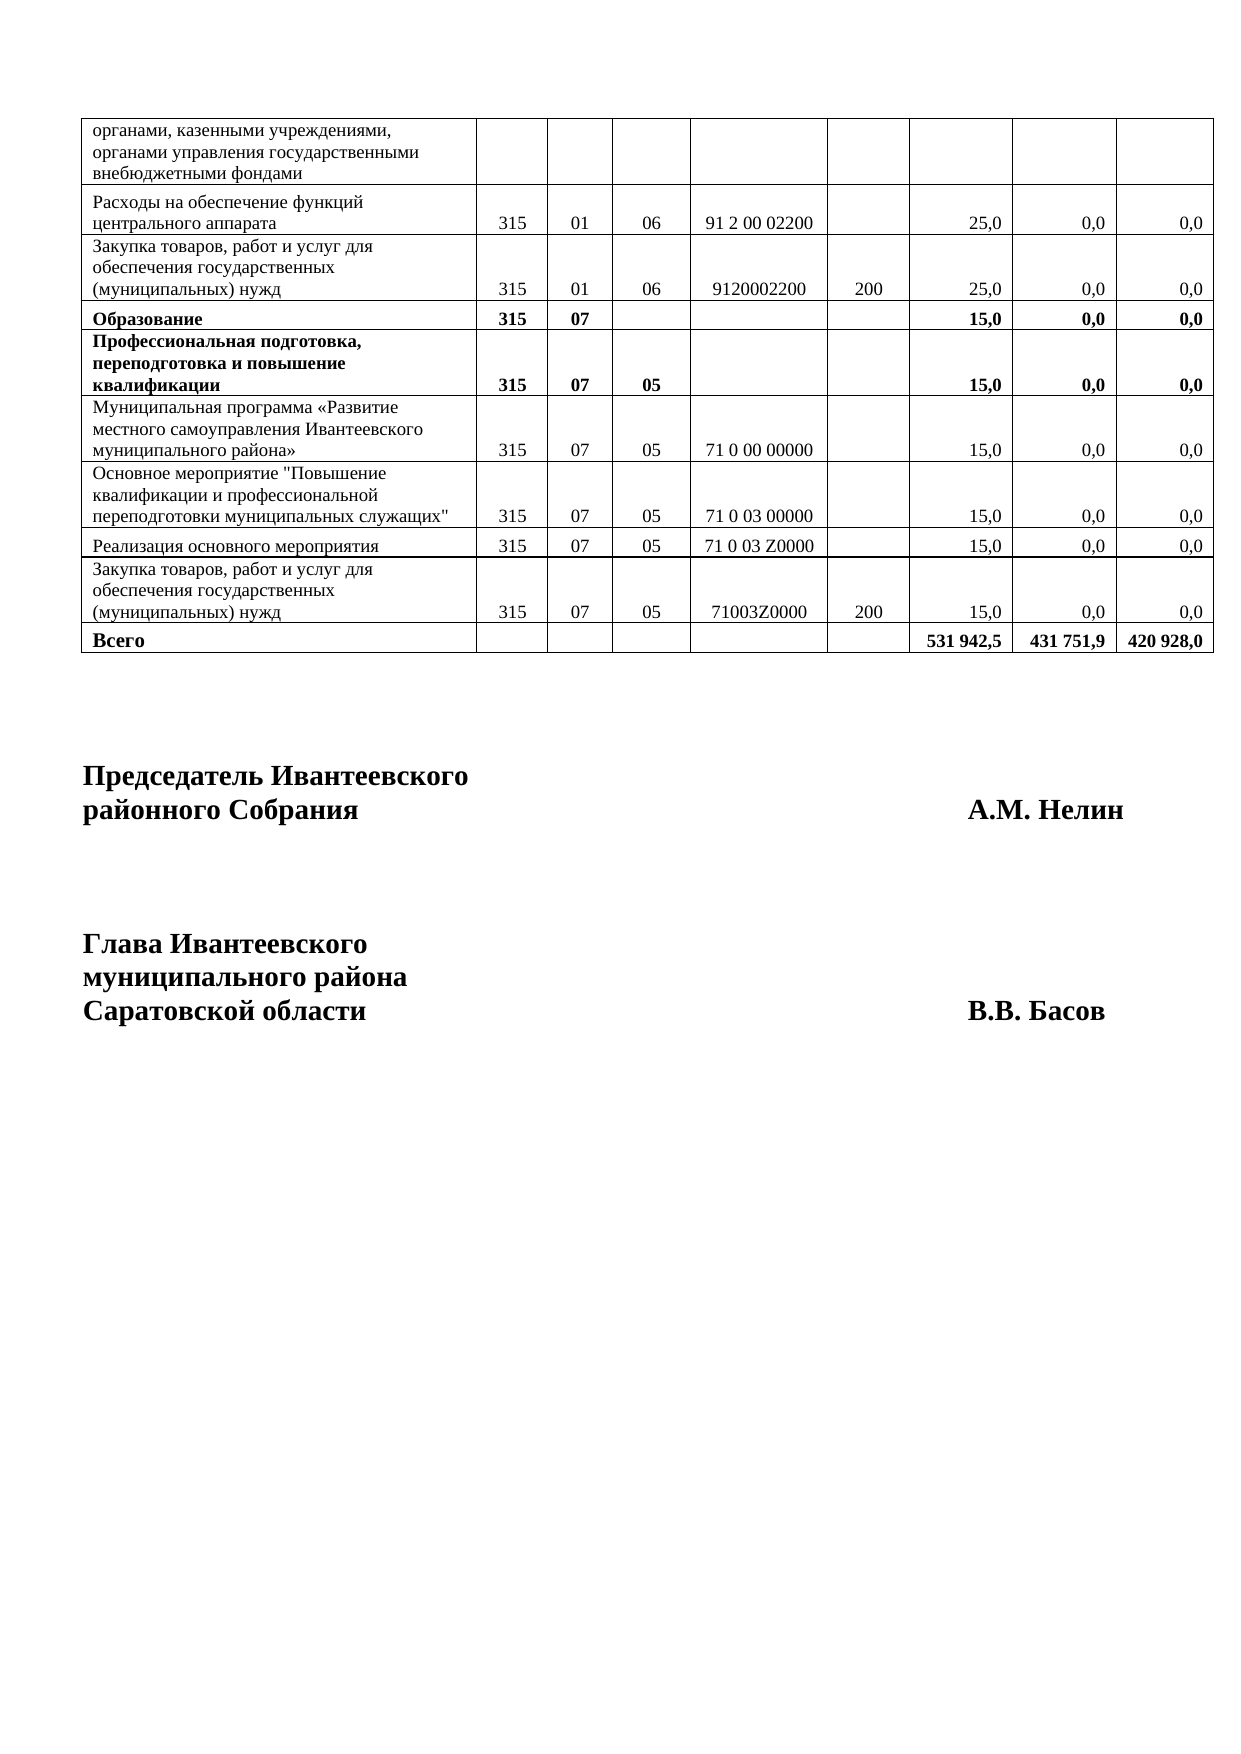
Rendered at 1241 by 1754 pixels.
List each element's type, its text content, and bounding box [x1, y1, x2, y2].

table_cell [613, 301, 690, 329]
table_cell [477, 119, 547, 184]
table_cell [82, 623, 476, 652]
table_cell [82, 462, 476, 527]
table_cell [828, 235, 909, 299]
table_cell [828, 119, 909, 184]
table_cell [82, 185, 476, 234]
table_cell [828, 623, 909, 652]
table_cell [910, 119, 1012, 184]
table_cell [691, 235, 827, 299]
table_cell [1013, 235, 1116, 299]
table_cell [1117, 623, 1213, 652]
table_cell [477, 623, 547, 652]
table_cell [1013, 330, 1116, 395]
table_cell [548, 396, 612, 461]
text Саратовской области В.В. Басов [83, 993, 1152, 1027]
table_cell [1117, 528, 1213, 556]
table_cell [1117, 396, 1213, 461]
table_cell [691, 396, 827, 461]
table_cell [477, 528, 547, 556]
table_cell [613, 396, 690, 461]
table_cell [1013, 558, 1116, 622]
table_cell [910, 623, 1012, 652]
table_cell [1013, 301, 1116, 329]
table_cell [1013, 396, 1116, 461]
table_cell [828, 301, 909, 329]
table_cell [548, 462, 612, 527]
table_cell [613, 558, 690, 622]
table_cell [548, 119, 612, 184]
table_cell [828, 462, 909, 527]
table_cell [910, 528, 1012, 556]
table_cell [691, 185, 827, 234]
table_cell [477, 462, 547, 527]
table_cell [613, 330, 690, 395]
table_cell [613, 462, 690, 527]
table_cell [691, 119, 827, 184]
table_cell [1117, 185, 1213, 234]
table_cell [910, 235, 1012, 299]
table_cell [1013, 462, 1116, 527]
text муниципального района [83, 959, 1152, 993]
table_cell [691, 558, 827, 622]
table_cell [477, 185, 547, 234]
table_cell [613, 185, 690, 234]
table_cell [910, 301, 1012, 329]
text Глава Ивантеевского [83, 926, 1152, 959]
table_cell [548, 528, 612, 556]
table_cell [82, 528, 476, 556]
text Председатель Ивантеевского [83, 758, 1152, 792]
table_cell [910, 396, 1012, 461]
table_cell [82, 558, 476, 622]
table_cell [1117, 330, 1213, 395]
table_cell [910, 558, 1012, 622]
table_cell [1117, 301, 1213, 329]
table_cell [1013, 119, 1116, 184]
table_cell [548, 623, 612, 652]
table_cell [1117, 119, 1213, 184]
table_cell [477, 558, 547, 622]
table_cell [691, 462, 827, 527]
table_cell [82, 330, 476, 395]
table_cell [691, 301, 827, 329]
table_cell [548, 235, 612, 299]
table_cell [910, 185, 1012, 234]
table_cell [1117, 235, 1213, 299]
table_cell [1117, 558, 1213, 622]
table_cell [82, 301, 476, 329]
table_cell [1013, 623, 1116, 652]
text районного Собрания А.М. Нелин [83, 792, 1152, 825]
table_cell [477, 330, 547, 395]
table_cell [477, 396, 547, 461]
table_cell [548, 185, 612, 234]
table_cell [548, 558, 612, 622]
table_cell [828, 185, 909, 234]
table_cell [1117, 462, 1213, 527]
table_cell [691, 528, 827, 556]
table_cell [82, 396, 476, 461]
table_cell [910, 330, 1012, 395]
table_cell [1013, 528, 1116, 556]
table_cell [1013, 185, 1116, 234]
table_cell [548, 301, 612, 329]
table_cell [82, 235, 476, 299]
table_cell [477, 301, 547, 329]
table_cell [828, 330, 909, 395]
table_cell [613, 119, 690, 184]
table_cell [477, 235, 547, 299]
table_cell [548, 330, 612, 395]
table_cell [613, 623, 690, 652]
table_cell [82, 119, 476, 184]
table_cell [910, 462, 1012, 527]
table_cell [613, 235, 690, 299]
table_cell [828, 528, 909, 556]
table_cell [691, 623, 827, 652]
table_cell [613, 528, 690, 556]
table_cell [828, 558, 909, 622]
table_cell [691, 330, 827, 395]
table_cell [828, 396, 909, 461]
